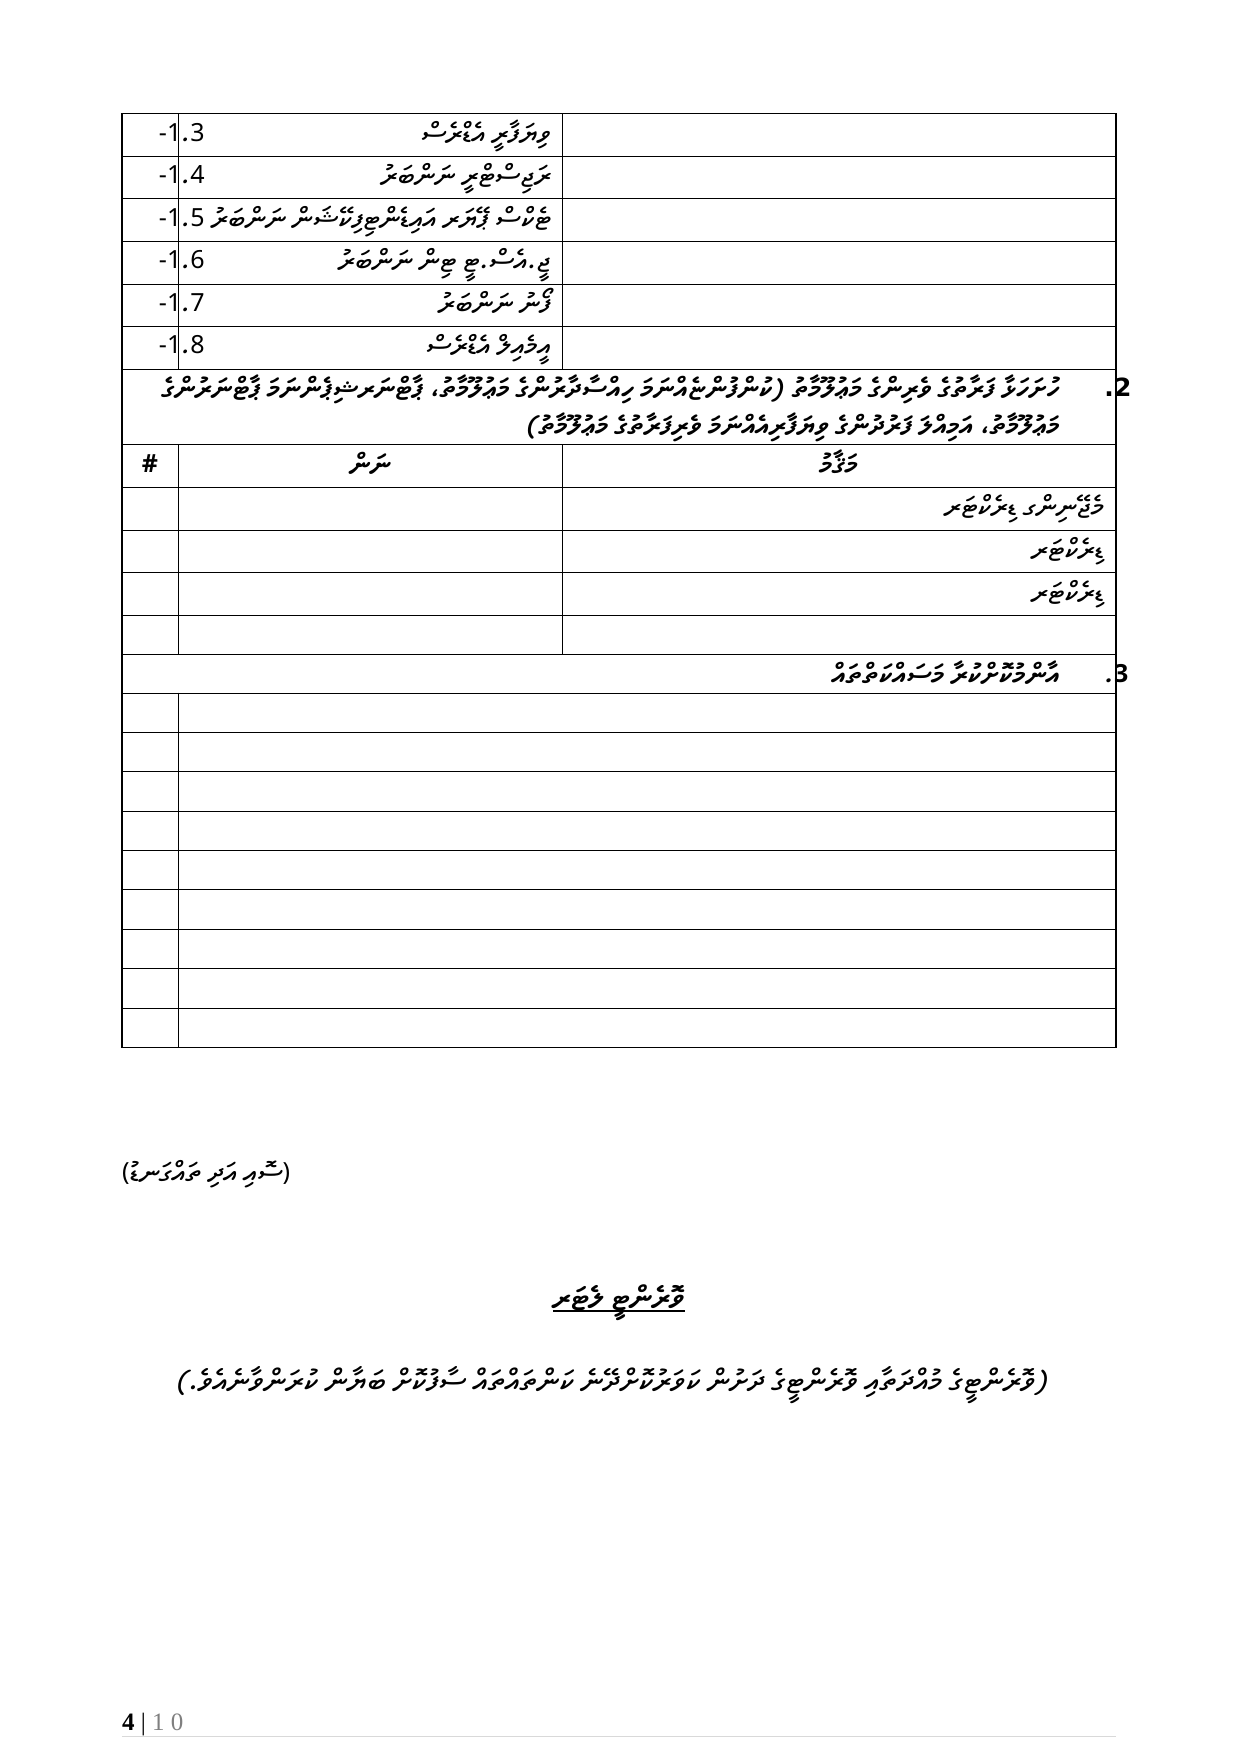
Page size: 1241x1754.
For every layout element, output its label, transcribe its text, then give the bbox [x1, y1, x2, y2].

table_cell [92, 113, 1133, 1096]
text ވޮރެންޓީ ލެޓަރ [122, 1277, 1116, 1318]
text (ސޮއި އަދި ތައްގަނޑު) [122, 1154, 1116, 1191]
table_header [92, 1318, 1133, 1660]
